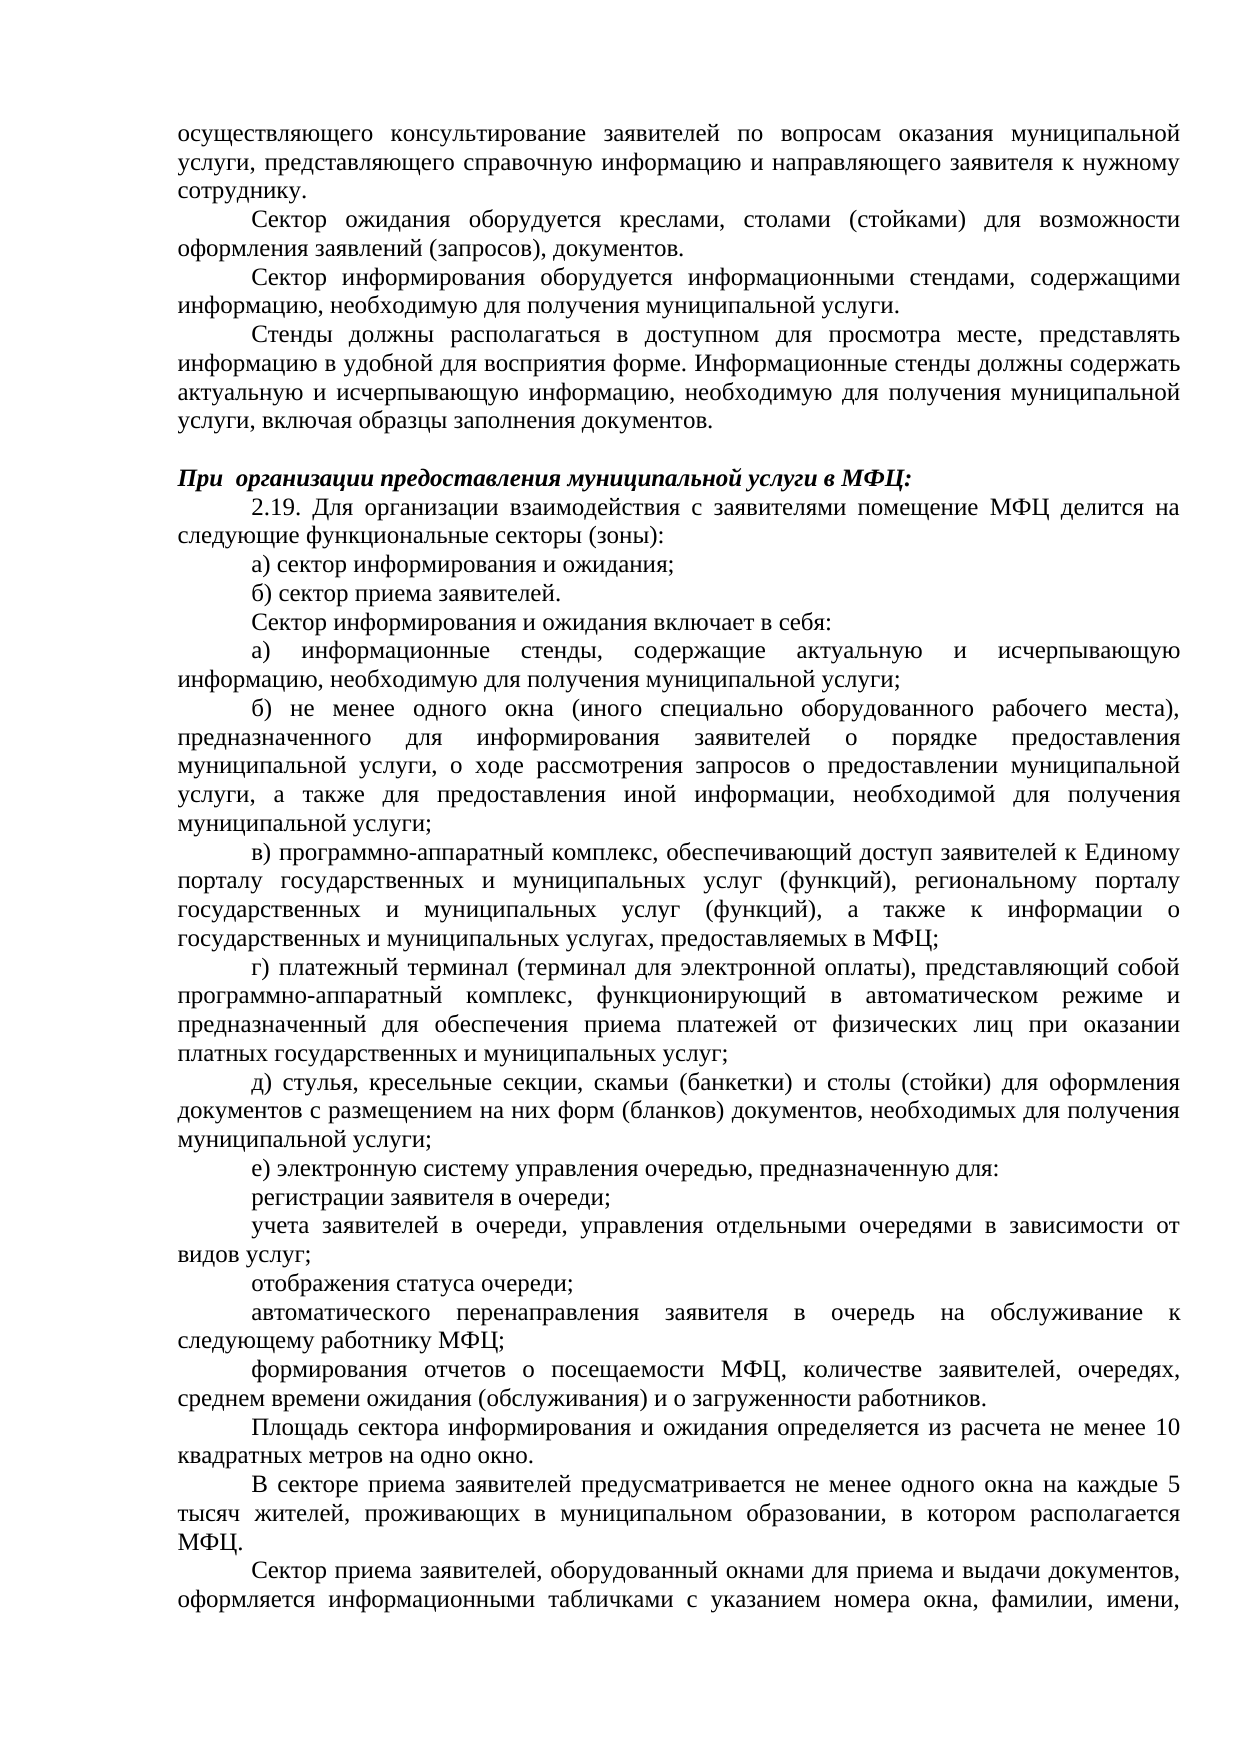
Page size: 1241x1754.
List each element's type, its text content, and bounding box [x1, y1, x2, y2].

text учета заявителей в очереди, управления отдельными очередями в зависимости от видов услуг; [177, 1211, 1181, 1268]
text регистрации заявителя в очереди; [177, 1182, 1181, 1211]
text б) сектор приема заявителей. [177, 578, 1181, 607]
text формирования отчетов о посещаемости МФЦ, количестве заявителей, очередях, среднем времени ожидания (обслуживания) и о загруженности работников. [177, 1354, 1181, 1412]
text Сектор информирования и ожидания включает в себя: [177, 607, 1181, 636]
text д) стулья, кресельные секции, скамьи (банкетки) и столы (стойки) для оформления документов с размещением на них форм (бланков) документов, необходимых для получения муниципальной услуги; [177, 1067, 1181, 1153]
text В секторе приема заявителей предусматривается не менее одного окна на каждые 5 тысяч жителей, проживающих в муниципальном образовании, в котором располагается МФЦ. [177, 1469, 1181, 1556]
text Сектор ожидания оборудуется креслами, столами (стойками) для возможности оформления заявлений (запросов), документов. [177, 204, 1181, 262]
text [177, 118, 1181, 204]
text автоматического перенаправления заявителя в очередь на обслуживание к следующему работнику МФЦ; [177, 1297, 1181, 1354]
text Площадь сектора информирования и ожидания определяется из расчета не менее 10 квадратных метров на одно окно. [177, 1412, 1181, 1469]
text 2.19. Для организации взаимодействия с заявителями помещение МФЦ делится на следующие функциональные секторы (зоны): [177, 492, 1181, 549]
text в) программно-аппаратный комплекс, обеспечивающий доступ заявителей к Единому порталу государственных и муниципальных услуг (функций), региональному порталу государственных и муниципальных услуг (функций), а также к информации о государственных и муниципальных услугах, предоставляемых в МФЦ; [177, 837, 1181, 952]
text а) информационные стенды, содержащие актуальную и исчерпывающую информацию, необходимую для получения муниципальной услуги; [177, 636, 1181, 693]
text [177, 1556, 1181, 1613]
text а) сектор информирования и ожидания; [177, 549, 1181, 578]
text г) платежный терминал (терминал для электронной оплаты), представляющий собой программно-аппаратный комплекс, функционирующий в автоматическом режиме и предназначенный для обеспечения приема платежей от физических лиц при оказании платных государственных и муниципальных услуг; [177, 952, 1181, 1067]
text б) не менее одного окна (иного специально оборудованного рабочего места), предназначенного для информирования заявителей о порядке предоставления муниципальной услуги, о ходе рассмотрения запросов о предоставлении муниципальной услуги, а также для предоставления иной информации, необходимой для получения муниципальной услуги; [177, 693, 1181, 837]
text Стенды должны располагаться в доступном для просмотра месте, представлять информацию в удобной для восприятия форме. Информационные стенды должны содержать актуальную и исчерпывающую информацию, необходимую для получения муниципальной услуги, включая образцы заполнения документов. [177, 319, 1181, 434]
text отображения статуса очереди; [177, 1268, 1181, 1297]
text При организации предоставления муниципальной услуги в МФЦ: [177, 463, 1181, 492]
text е) электронную систему управления очередью, предназначенную для: [177, 1153, 1181, 1182]
text Сектор информирования оборудуется информационными стендами, содержащими информацию, необходимую для получения муниципальной услуги. [177, 262, 1181, 319]
